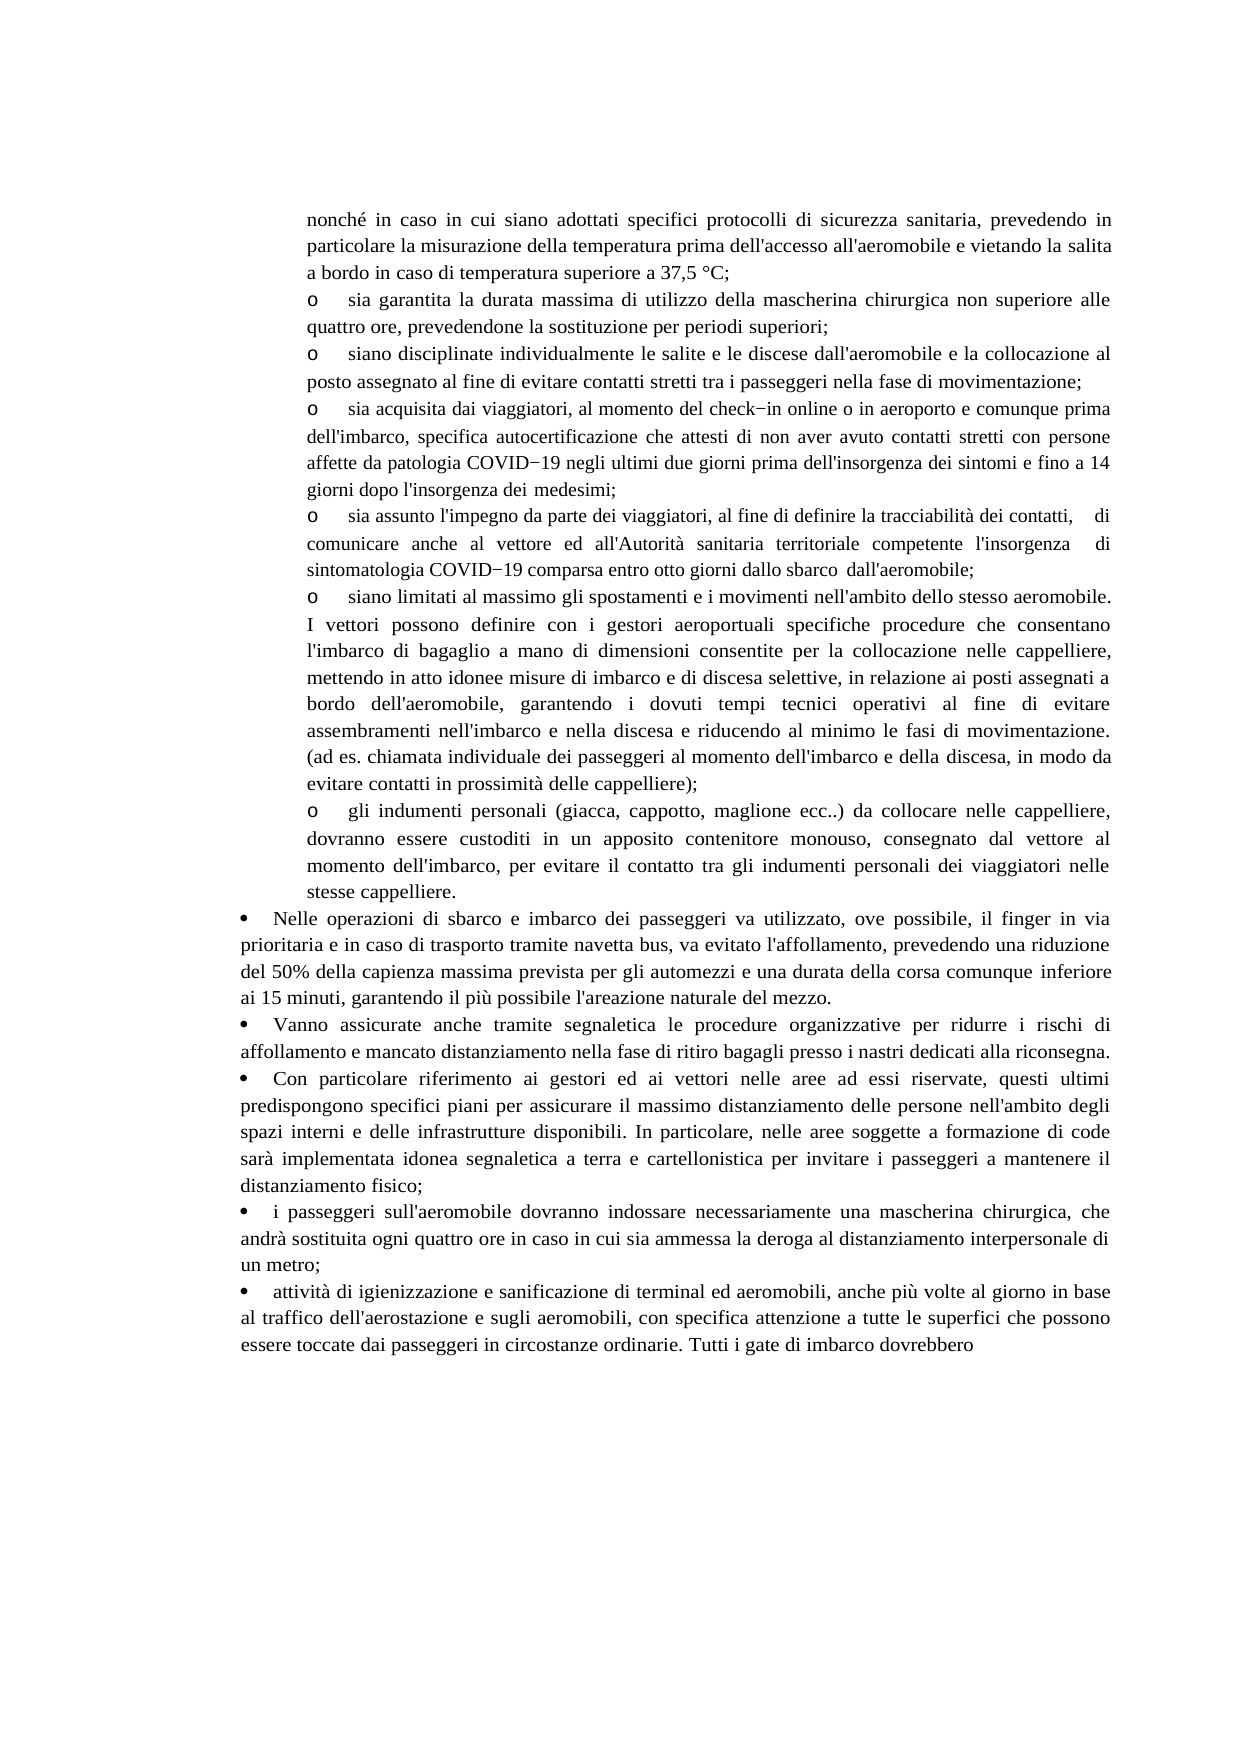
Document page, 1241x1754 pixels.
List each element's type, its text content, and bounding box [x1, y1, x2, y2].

list sia garantita la durata massima di utilizzo della mascherina chirurgica non superiore alle quattro ore, prevedendone la sostituzione per periodi superiori; [307, 288, 1112, 338]
list gli indumenti personali (giacca, cappotto, maglione ecc..) da collocare nelle cappelliere, dovranno essere custoditi in un apposito contenitore monouso, consegnato dal vettore al momento dell'imbarco, per evitare il contatto tra gli indumenti personali dei viaggiatori nelle stesse cappelliere. [307, 799, 1112, 903]
list Con particolare riferimento ai gestori ed ai vettori nelle aree ad essi riservate, questi ultimi predispongono specifici piani per assicurare il massimo distanziamento delle persone nell'ambito degli spazi interni e delle infrastrutture disponibili. In particolare, nelle aree soggette a formazione di code sarà implementata idonea segnaletica a terra e cartellonistica per invitare i passeggeri a mantenere il distanziamento fisico; [240, 1067, 1112, 1196]
list siano disciplinate individualmente le salite e le discese dall'aeromobile e la collocazione al posto assegnato al fine di evitare contatti stretti tra i passeggeri nella fase di movimentazione; [307, 342, 1112, 393]
list i passeggeri sull'aeromobile dovranno indossare necessariamente una mascherina chirurgica, che andrà sostituita ogni quattro ore in caso in cui sia ammessa la deroga al distanziamento interpersonale di un metro; [240, 1200, 1112, 1276]
list attività di igienizzazione e sanificazione di terminal ed aeromobili, anche più volte al giorno in base al traffico dell'aerostazione e sugli aeromobili, con specifica attenzione a tutte le superfici che possono essere toccate dai passeggeri in circostanze ordinarie. Tutti i gate di imbarco dovrebbero [241, 1280, 1112, 1356]
list Nelle operazioni di sbarco e imbarco dei passeggeri va utilizzato, ove possibile, il finger in via prioritaria e in caso di trasporto tramite navetta bus, va evitato l'affollamento, prevedendo una riduzione del 50% della capienza massima prevista per gli automezzi e una durata della corsa comunque inferiore ai 15 minuti, garantendo il più possibile l'areazione naturale del mezzo. [240, 907, 1112, 1009]
list siano limitati al massimo gli spostamenti e i movimenti nell'ambito dello stesso aeromobile. I vettori possono definire con i gestori aeroportuali specifiche procedure che consentano l'imbarco di bagaglio a mano di dimensioni consentite per la collocazione nelle cappelliere, mettendo in atto idonee misure di imbarco e di discesa selettive, in relazione ai posti assegnati a bordo dell'aeromobile, garantendo i dovuti tempi tecnici operativi al fine di evitare assembramenti nell'imbarco e nella discesa e riducendo al minimo le fasi di movimentazione. (ad es. chiamata individuale dei passeggeri al momento dell'imbarco e della discesa, in modo da evitare contatti in prossimità delle cappelliere); [307, 585, 1112, 794]
list sia acquisita dai viaggiatori, al momento del check−in online o in aeroporto e comunque prima dell'imbarco, specifica autocertificazione che attesti di non aver avuto contatti stretti con persone affette da patologia COVID−19 negli ultimi due giorni prima dell'insorgenza dei sintomi e fino a 14 giorni dopo l'insorgenza dei medesimi; [307, 397, 1112, 501]
list Vanno assicurate anche tramite segnaletica le procedure organizzative per ridurre i rischi di affollamento e mancato distanziamento nella fase di ritiro bagagli presso i nastri dedicati alla riconsegna. [240, 1013, 1112, 1063]
text nonché in caso in cui siano adottati specifici protocolli di sicurezza sanitaria, prevedendo in particolare la misurazione della temperatura prima dell'accesso all'aeromobile e vietando la salita a bordo in caso di temperatura superiore a 37,5 °C; [307, 208, 1112, 284]
list sia assunto l'impegno da parte dei viaggiatori, al fine di definire la tracciabilità dei contatti, di comunicare anche al vettore ed all'Autorità sanitaria territoriale competente l'insorgenza di sintomatologia COVID−19 comparsa entro otto giorni dallo sbarco dall'aeromobile; [307, 504, 1112, 581]
